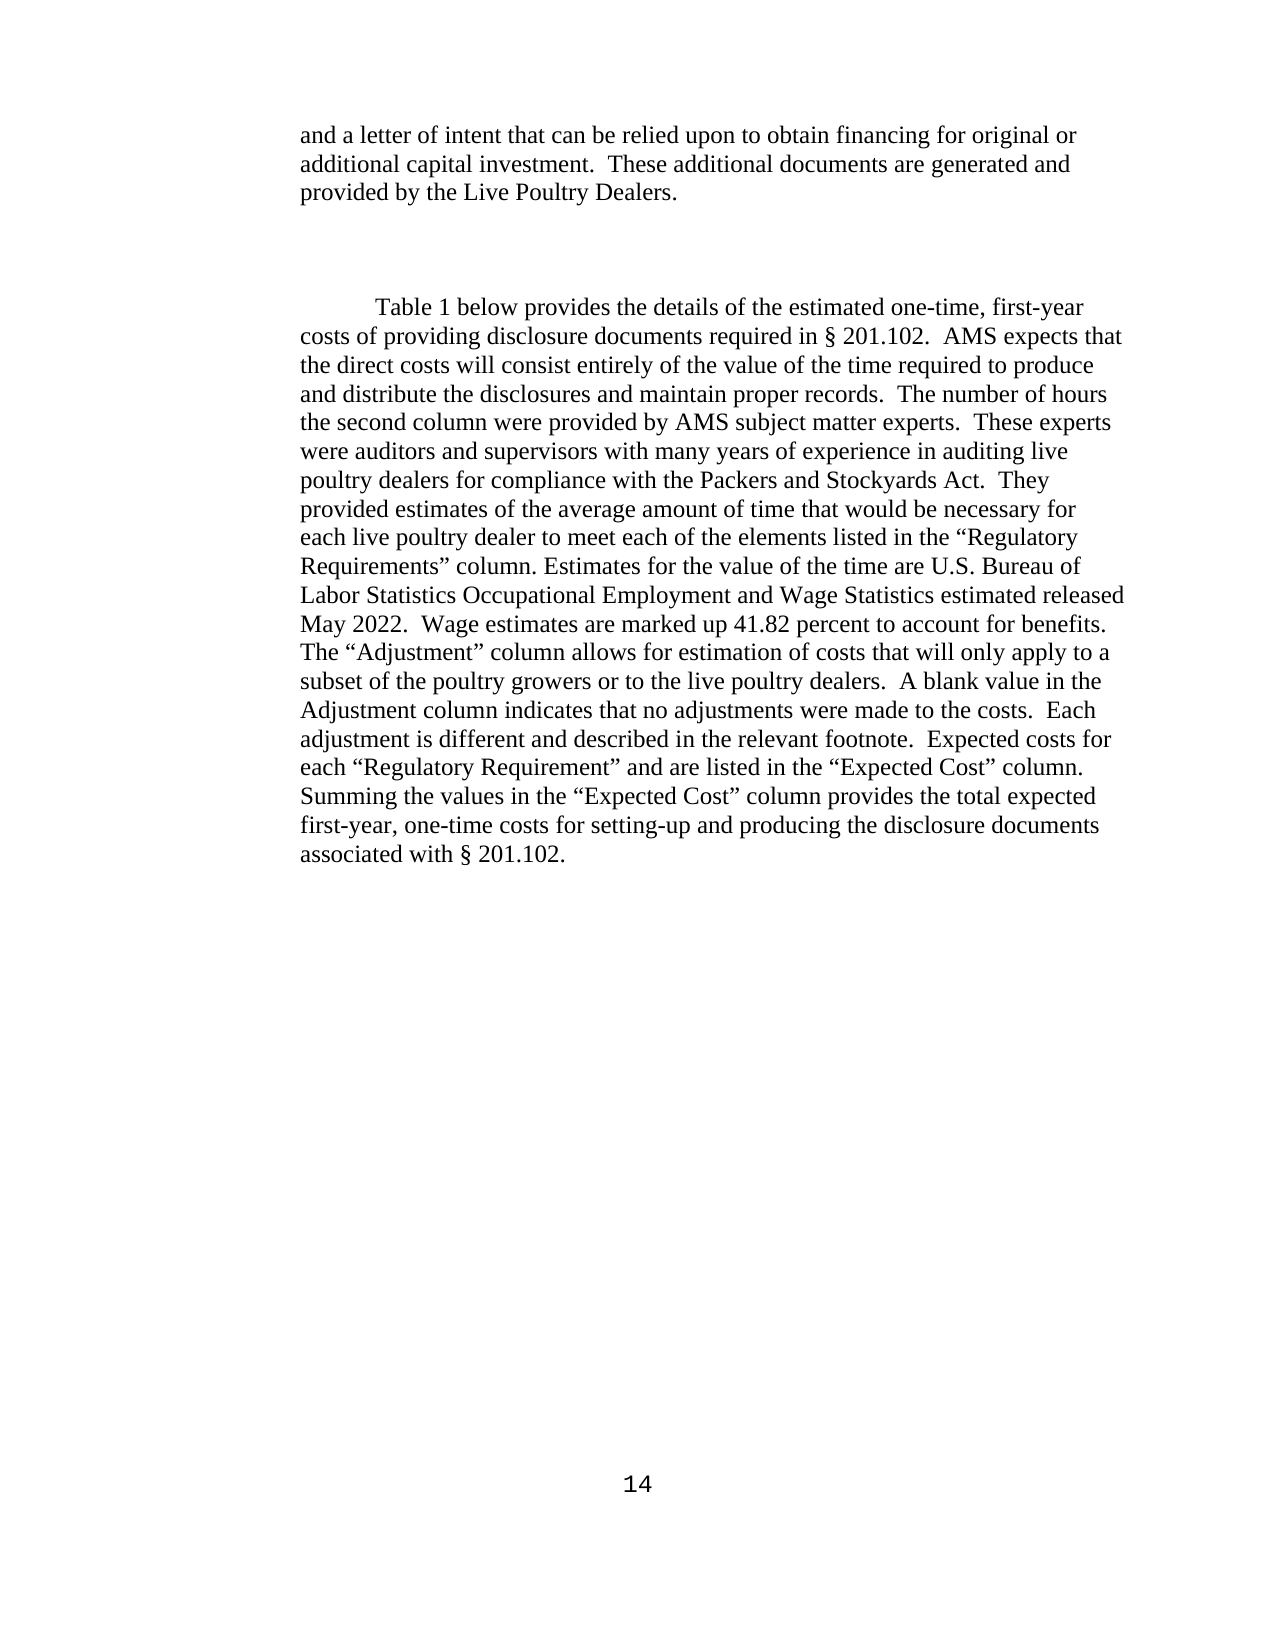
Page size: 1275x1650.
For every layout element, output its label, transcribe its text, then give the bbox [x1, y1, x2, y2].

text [300, 120, 1125, 206]
text Table 1 below provides the details of the estimated one-time, first-year costs of providing disclosure documents required in § 201.102. AMS expects that the direct costs will consist entirely of the value of the time required to produce and distribute the disclosures and maintain proper records. The number of hours the second column were provided by AMS subject matter experts. These experts were auditors and supervisors with many years of experience in auditing live poultry dealers for compliance with the Packers and Stockyards Act. They provided estimates of the average amount of time that would be necessary for each live poultry dealer to meet each of the elements listed in the “Regulatory Requirements” column. Estimates for the value of the time are U.S. Bureau of Labor Statistics Occupational Employment and Wage Statistics estimated released May 2022. Wage estimates are marked up 41.82 percent to account for benefits. The “Adjustment” column allows for estimation of costs that will only apply to a subset of the poultry growers or to the live poultry dealers. A blank value in the Adjustment column indicates that no adjustments were made to the costs. Each adjustment is different and described in the relevant footnote. Expected costs for each “Regulatory Requirement” and are listed in the “Expected Cost” column. Summing the values in the “Expected Cost” column provides the total expected first-year, one-time costs for setting-up and producing the disclosure documents associated with § 201.102. [300, 292, 1125, 867]
